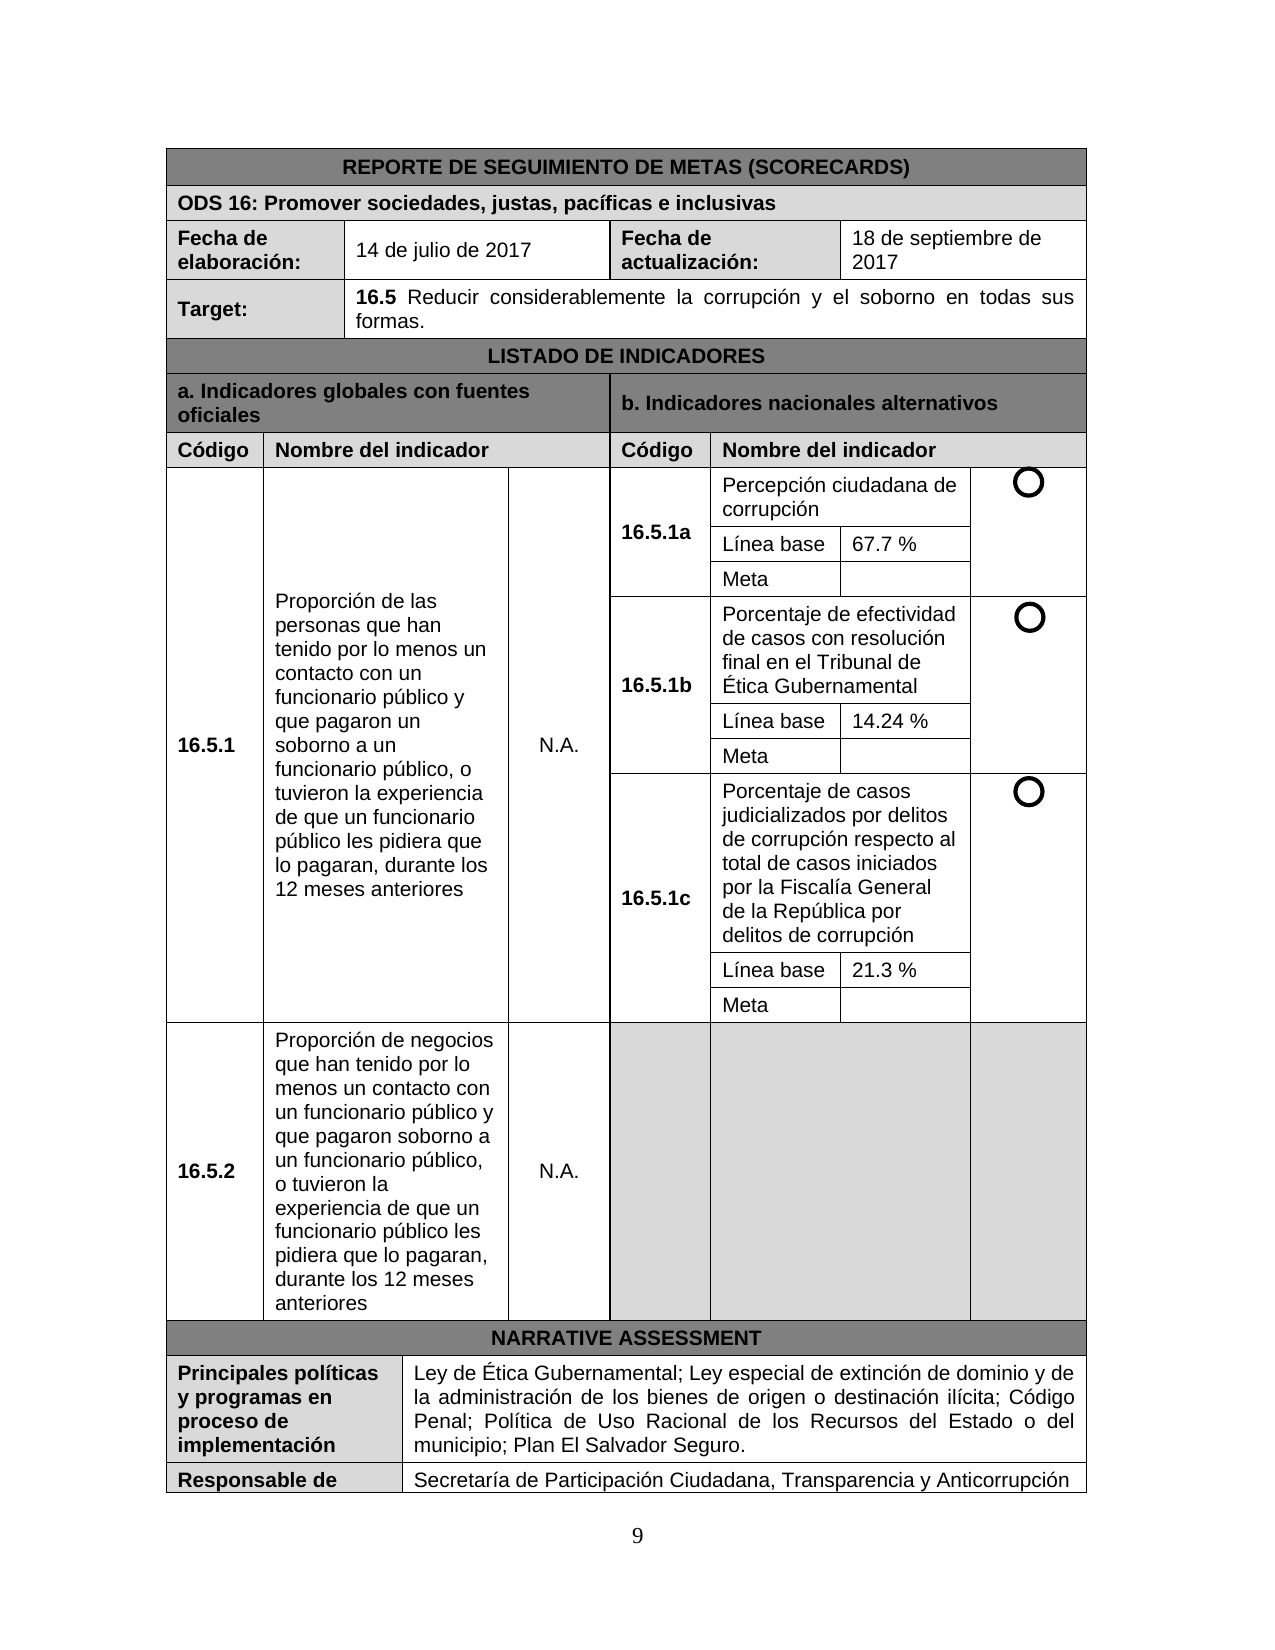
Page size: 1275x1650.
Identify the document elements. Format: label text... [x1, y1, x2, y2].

table_cell [971, 774, 1086, 1022]
table_cell [711, 1023, 970, 1320]
table_cell Ley de Ética Gubernamental; Ley especial de extinción de dominio y de la administración de los bienes de origen o destinación ilícita; Código Penal; Política de Uso Racional de los Recursos del Estado o del municipio; Plan El Salvador Seguro. [403, 1356, 1086, 1462]
table_cell [611, 1023, 710, 1320]
table_cell Meta [711, 562, 840, 596]
table_cell Principales políticas y programas en proceso de implementación [167, 1356, 402, 1462]
table_cell 14.24 % [841, 704, 970, 738]
table_cell Nombre del indicador [711, 433, 1086, 467]
table_cell Porcentaje de casos judicializados por delitos de corrupción respecto al total de casos iniciados por la Fiscalía General de la República por delitos de corrupción [711, 774, 970, 952]
table_cell NARRATIVE ASSESSMENT [167, 1321, 1086, 1355]
table_cell N.A. [509, 468, 609, 1022]
table_cell 16.5.1 [167, 468, 263, 1022]
table_cell [841, 739, 970, 773]
table_cell Meta [711, 739, 840, 773]
table_cell Fecha de elaboración: [167, 221, 344, 279]
table_cell Línea base [711, 953, 840, 987]
table_cell 18 de septiembre de 2017 [841, 221, 1086, 279]
table_cell 21.3 % [841, 953, 970, 987]
table_header REPORTE DE SEGUIMIENTO DE METAS (SCORECARDS) [167, 149, 1086, 185]
table_cell ODS 16: Promover sociedades, justas, pacíficas e inclusivas [167, 186, 1086, 220]
table_cell [971, 468, 1086, 596]
table_cell Percepción ciudadana de corrupción [711, 468, 970, 526]
table_cell b. Indicadores nacionales alternativos [611, 374, 1086, 432]
table_cell Meta [711, 988, 840, 1022]
table_cell Proporción de negocios que han tenido por lo menos un contacto con un funcionario público y que pagaron soborno a un funcionario público, o tuvieron la experiencia de que un funcionario público les pidiera que lo pagaran, durante los 12 meses anteriores [264, 1023, 508, 1320]
table_cell Porcentaje de efectividad de casos con resolución final en el Tribunal de Ética Gubernamental [711, 597, 970, 703]
table_cell 16.5 Reducir considerablemente la corrupción y el soborno en todas sus formas. [345, 280, 1086, 338]
table_cell Nombre del indicador [264, 433, 609, 467]
table_cell 16.5.1c [611, 774, 710, 1022]
table_cell N.A. [509, 1023, 609, 1320]
table_cell 16.5.1b [611, 597, 710, 773]
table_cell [167, 1463, 402, 1492]
table_cell Fecha de actualización: [611, 221, 840, 279]
table_cell 67.7 % [841, 527, 970, 561]
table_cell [403, 1463, 1086, 1492]
table_cell Línea base [711, 527, 840, 561]
table_cell LISTADO DE INDICADORES [167, 339, 1086, 373]
table_cell [971, 1023, 1086, 1320]
table_cell 16.5.1a [611, 468, 710, 596]
table_cell 16.5.2 [167, 1023, 263, 1320]
table_cell Código [167, 433, 263, 467]
table_cell [971, 597, 1086, 773]
table_cell 14 de julio de 2017 [345, 221, 609, 279]
table_cell [841, 988, 970, 1022]
table_cell Proporción de las personas que han tenido por lo menos un contacto con un funcionario público y que pagaron un soborno a un funcionario público, o tuvieron la experiencia de que un funcionario público les pidiera que lo pagaran, durante los 12 meses anteriores [264, 468, 508, 1022]
table_cell Target: [167, 280, 344, 338]
table_cell Código [611, 433, 710, 467]
table_cell [841, 562, 970, 596]
table_cell a. Indicadores globales con fuentes oficiales [167, 374, 609, 432]
table_cell Línea base [711, 704, 840, 738]
